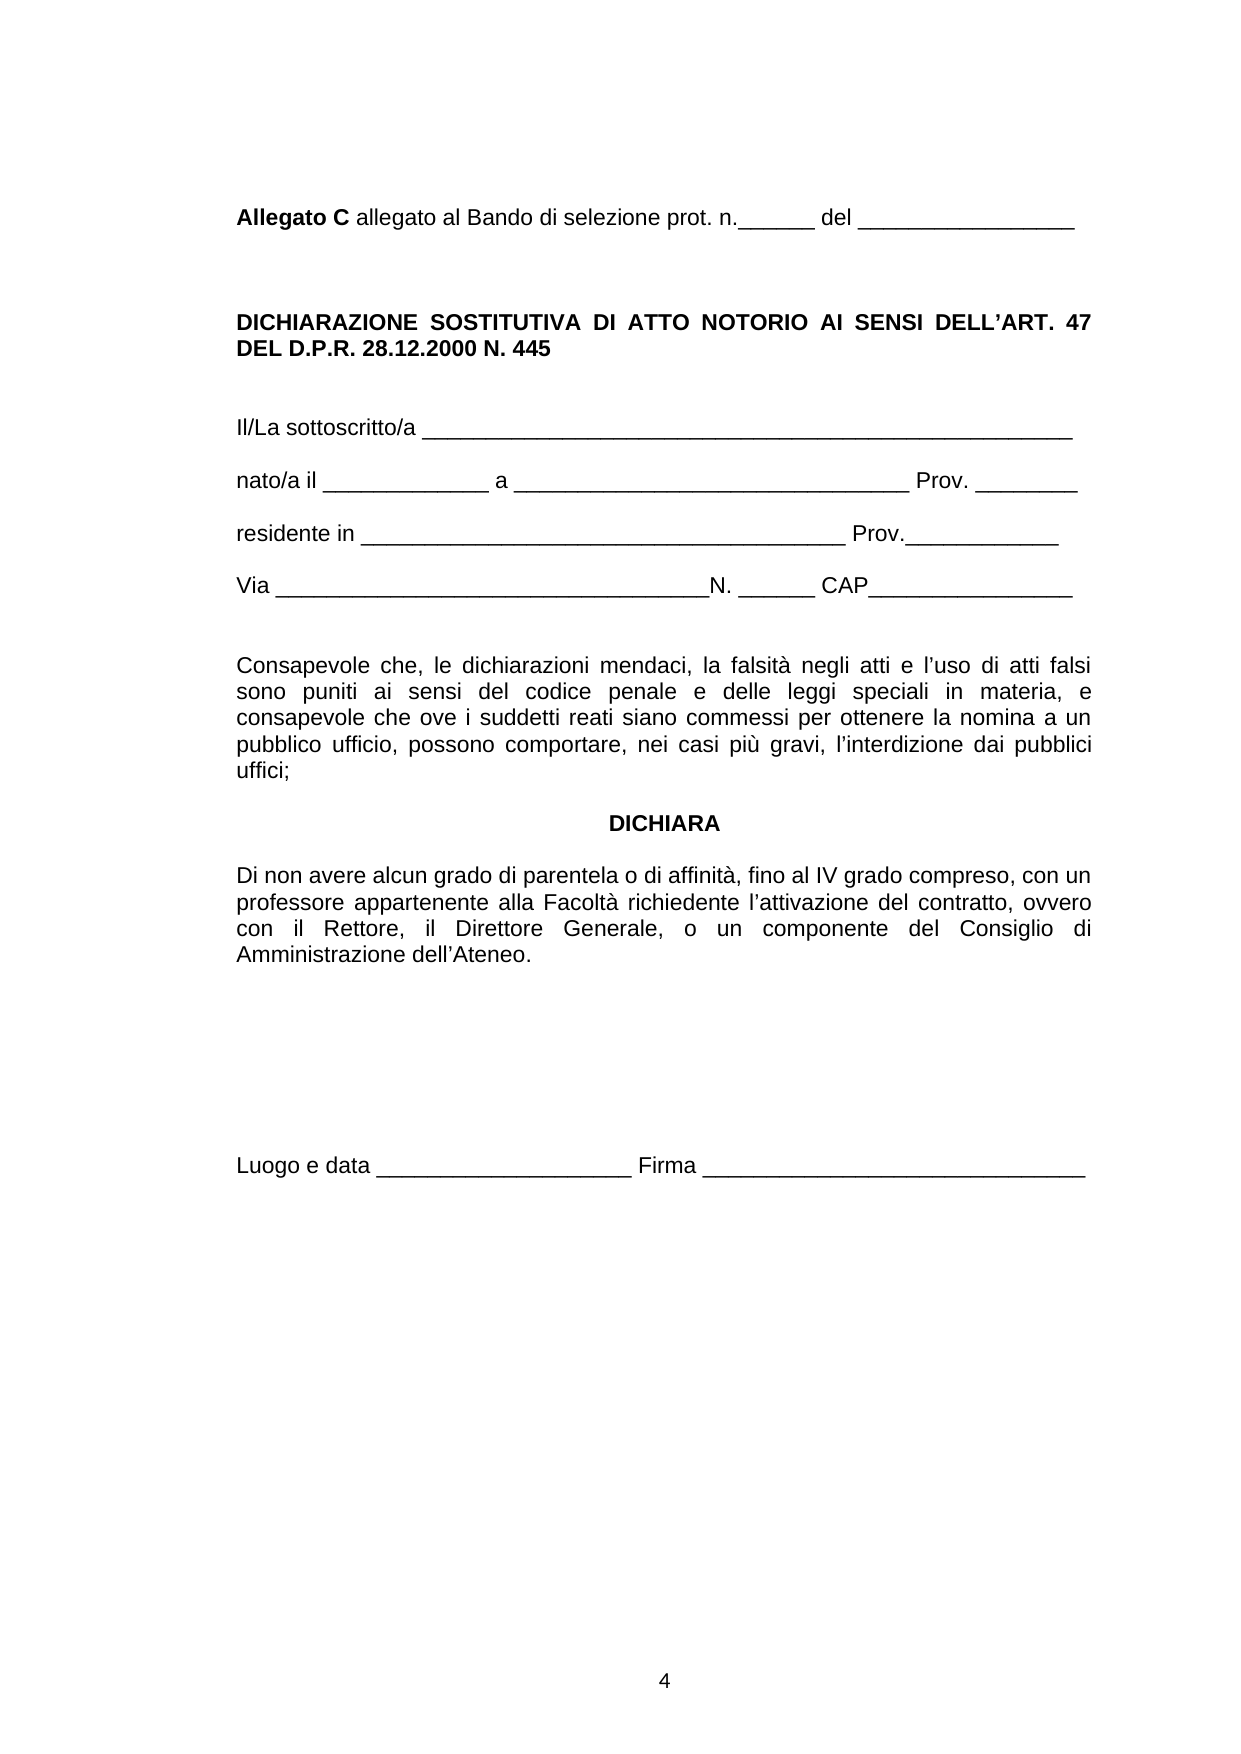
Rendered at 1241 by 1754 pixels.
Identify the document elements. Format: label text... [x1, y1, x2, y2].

text Allegato C allegato al Bando di selezione prot. n.______ del _________________ [236, 203, 1092, 230]
text Di non avere alcun grado di parentela o di affinità, fino al IV grado compreso, con un professore appartenente alla Facoltà richiedente l’attivazione del contratto, ovvero con il Rettore, il Direttore Generale, o un componente del Consiglio di Amministrazione dell’Ateneo. [236, 862, 1092, 968]
text Il/La sottoscritto/a ___________________________________________________ [236, 414, 1092, 441]
text DICHIARAZIONE SOSTITUTIVA DI ATTO NOTORIO AI SENSI DELL’ART. 47 DEL D.P.R. 28.12.2000 N. 445 [236, 309, 1092, 362]
text Via __________________________________N. ______ CAP________________ [236, 572, 1092, 599]
text Luogo e data ____________________ Firma ______________________________ [236, 1152, 1092, 1179]
text nato/a il _____________ a _______________________________ Prov. ________ [236, 467, 1092, 493]
text DICHIARA [236, 810, 1092, 836]
text residente in ______________________________________ Prov.____________ [236, 520, 1092, 546]
text Consapevole che, le dichiarazioni mendaci, la falsità negli atti e l’uso di atti falsi sono puniti ai sensi del codice penale e delle leggi speciali in materia, e consapevole che ove i suddetti reati siano commessi per ottenere la nomina a un pubblico ufficio, possono comportare, nei casi più gravi, l’interdizione dai pubblici uffici; [236, 652, 1092, 783]
